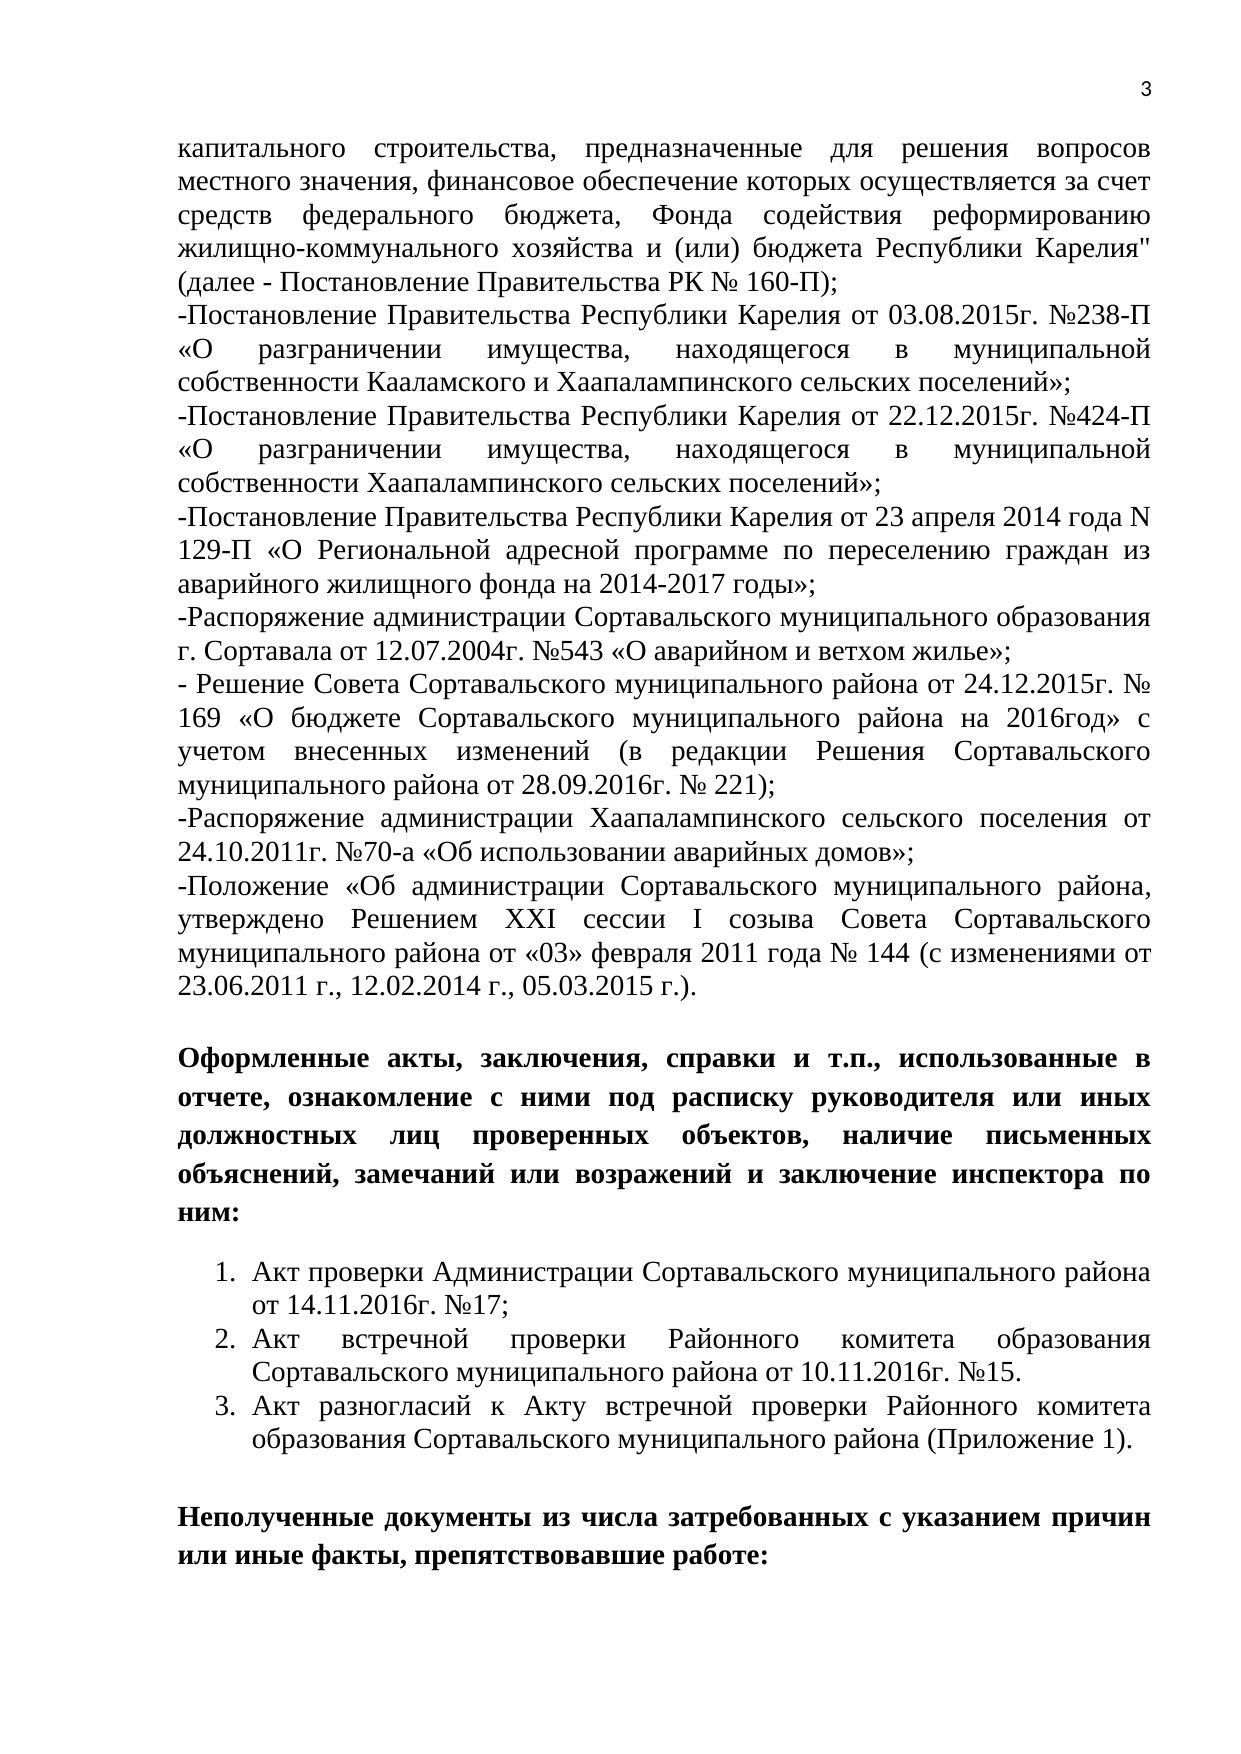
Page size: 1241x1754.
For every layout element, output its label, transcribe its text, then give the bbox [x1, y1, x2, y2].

text -Постановление Правительства Республики Карелия от 03.08.2015г. №238-П «О разграничении имущества, находящегося в муниципальной собственности Кааламского и Хаапалампинского сельских поселений»; [177, 297, 1152, 398]
text -Постановление Правительства Республики Карелия от 22.12.2015г. №424-П «О разграничении имущества, находящегося в муниципальной собственности Хаапалампинского сельских поселений»; [177, 398, 1152, 499]
text Неполученные документы из числа затребованных с указанием причин или иные факты, препятствовавшие работе: [177, 1499, 1152, 1571]
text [177, 130, 1152, 297]
text -Распоряжение администрации Сортавальского муниципального образования г. Сортавала от 12.07.2004г. №543 «О аварийном и ветхом жилье»; [177, 599, 1152, 666]
text -Положение «Об администрации Сортавальского муниципального района, утверждено Решением ХХI сессии I созыва Совета Сортавальского муниципального района от «03» февраля 2011 года № 144 (с изменениями от 23.06.2011 г., 12.02.2014 г., 05.03.2015 г.). [177, 868, 1152, 1002]
list Акт разногласий к Акту встречной проверки Районного комитета образования Сортавальского муниципального района (Приложение 1). [214, 1388, 1152, 1455]
text -Постановление Правительства Республики Карелия от 23 апреля 2014 года N 129-П «О Региональной адресной программе по переселению граждан из аварийного жилищного фонда на 2014-2017 годы»; [177, 499, 1152, 599]
list Акт встречной проверки Районного комитета образования Сортавальского муниципального района от 10.11.2016г. №15. [214, 1321, 1152, 1388]
text Оформленные акты, заключения, справки и т.п., использованные в отчете, ознакомление с ними под расписку руководителя или иных должностных лиц проверенных объектов, наличие письменных объяснений, замечаний или возражений и заключение инспектора по ним: [177, 1040, 1152, 1228]
text - Решение Совета Сортавальского муниципального района от 24.12.2015г. № 169 «О бюджете Сортавальского муниципального района на 2016год» с учетом внесенных изменений (в редакции Решения Сортавальского муниципального района от 28.09.2016г. № 221); [177, 666, 1152, 801]
list Акт проверки Администрации Сортавальского муниципального района от 14.11.2016г. №17; [214, 1254, 1152, 1321]
text -Распоряжение администрации Хаапалампинского сельского поселения от 24.10.2011г. №70-а «Об использовании аварийных домов»; [177, 801, 1152, 868]
